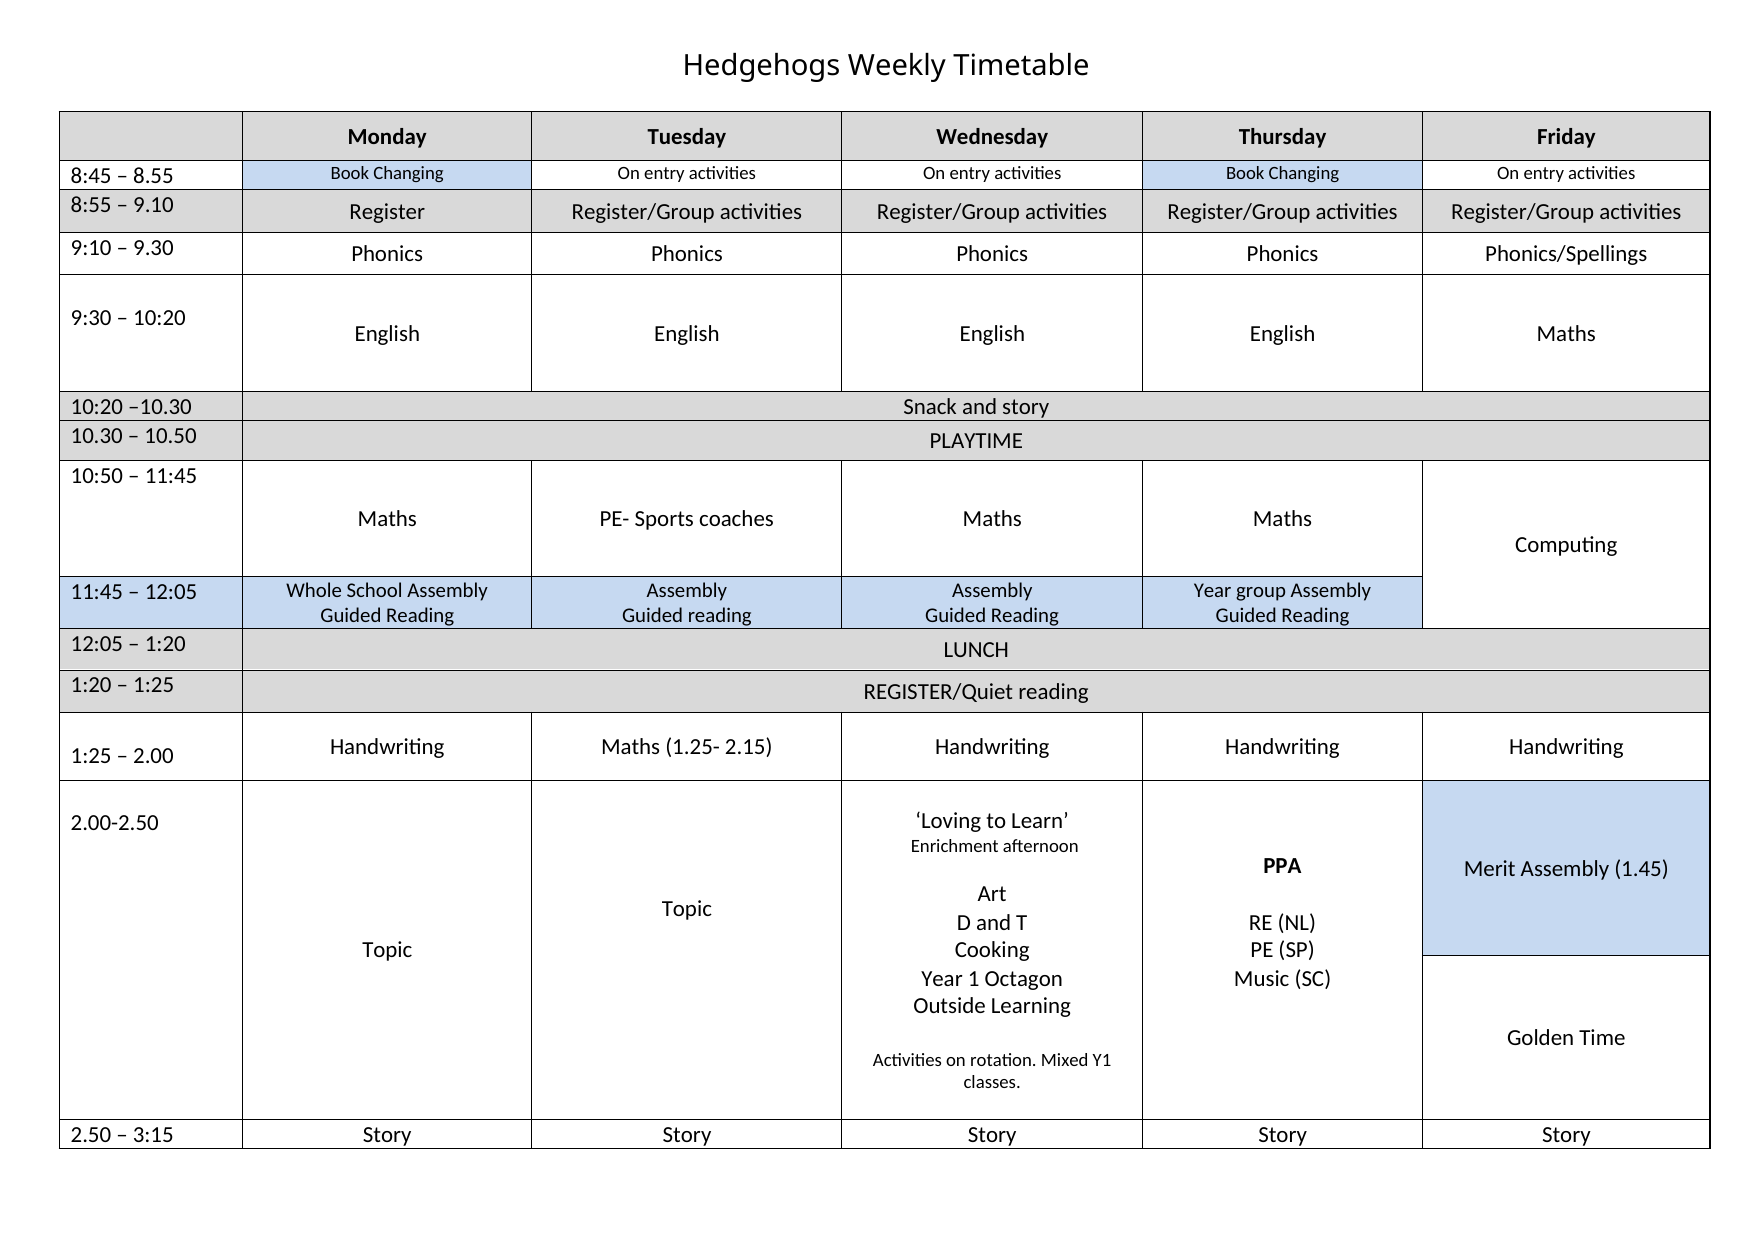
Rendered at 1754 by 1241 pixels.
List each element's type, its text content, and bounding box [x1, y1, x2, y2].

table_cell Computing [1423, 461, 1709, 628]
table_cell 10.30 – 10.50 [60, 421, 242, 460]
table_cell Register/Group activities [1423, 190, 1709, 232]
table_cell Phonics [842, 233, 1142, 274]
table_cell Register/Group activities [1143, 190, 1422, 232]
table_cell Golden Time [1423, 956, 1709, 1119]
table_cell On entry activities [1423, 161, 1709, 189]
table_cell Handwriting [1143, 713, 1422, 779]
table_cell Maths [243, 461, 531, 576]
table_cell Handwriting [842, 713, 1142, 779]
table_cell Year group Assembly Guided Reading [1143, 577, 1422, 628]
table_cell Book Changing [243, 161, 531, 189]
table_cell Register [243, 190, 531, 232]
table_cell 2.00-2.50 [60, 781, 242, 1119]
table_cell LUNCH [243, 629, 1709, 669]
table_cell 9:30 – 10:20 [60, 275, 242, 391]
table_cell 1:25 – 2.00 [60, 713, 242, 779]
table_cell PE- Sports coaches [532, 461, 841, 576]
table_cell ‘Loving to Learn’ Enrichment afternoon Art D and T Cooking Year 1 Octagon Outside Learning Activities on rotation. Mixed Y1 classes. [842, 781, 1142, 1119]
table_cell Handwriting [1423, 713, 1709, 779]
table_cell Maths (1.25- 2.15) [532, 713, 841, 779]
table_cell Book Changing [1143, 161, 1422, 189]
table_cell 12:05 – 1:20 [60, 629, 242, 669]
table_header Tuesday [532, 112, 841, 160]
table_cell English [532, 275, 841, 391]
table_cell Merit Assembly (1.45) [1423, 781, 1709, 955]
table_cell Assembly Guided reading [532, 577, 841, 628]
table_cell Story [532, 1120, 841, 1148]
table_cell On entry activities [842, 161, 1142, 189]
table_cell Snack and story [243, 392, 1709, 420]
table_cell Whole School Assembly Guided Reading [243, 577, 531, 628]
table_cell 8:45 – 8.55 [60, 161, 242, 189]
table_cell English [243, 275, 531, 391]
table_cell Assembly Guided Reading [842, 577, 1142, 628]
table_cell Phonics [1143, 233, 1422, 274]
table_cell 1:20 – 1:25 [60, 671, 242, 712]
table_cell Maths [842, 461, 1142, 576]
table_cell 8:55 – 9.10 [60, 190, 242, 232]
table_cell On entry activities [532, 161, 841, 189]
table_cell Register/Group activities [532, 190, 841, 232]
table_cell PLAYTIME [243, 421, 1709, 460]
table_header Thursday [1143, 112, 1422, 160]
table_cell 10:20 –10.30 [60, 392, 242, 420]
table_header [60, 112, 242, 160]
table_cell English [842, 275, 1142, 391]
table_cell Phonics/Spellings [1423, 233, 1709, 274]
table_cell Story [1143, 1120, 1422, 1148]
table_cell 10:50 – 11:45 [60, 461, 242, 576]
table_cell 11:45 – 12:05 [60, 577, 242, 628]
table_cell PPA RE (NL) PE (SP) Music (SC) [1143, 781, 1422, 1119]
text Hedgehogs Weekly Timetable [103, 44, 1668, 84]
table_cell REGISTER/Quiet reading [243, 671, 1709, 712]
table_cell Handwriting [243, 713, 531, 779]
table_cell Maths [1143, 461, 1422, 576]
table_cell English [1143, 275, 1422, 391]
table_cell Story [243, 1120, 531, 1148]
table_cell Phonics [532, 233, 841, 274]
table_cell 9:10 – 9.30 [60, 233, 242, 274]
table_cell Maths [1423, 275, 1709, 391]
table_header Friday [1423, 112, 1709, 160]
table_header Monday [243, 112, 531, 160]
table_cell 2.50 – 3:15 [60, 1120, 242, 1148]
table_cell Topic [532, 781, 841, 1119]
table_cell Story [842, 1120, 1142, 1148]
table_cell Topic [243, 781, 531, 1119]
table_cell Story [1423, 1120, 1709, 1148]
table_cell Phonics [243, 233, 531, 274]
table_cell Register/Group activities [842, 190, 1142, 232]
table_header Wednesday [842, 112, 1142, 160]
